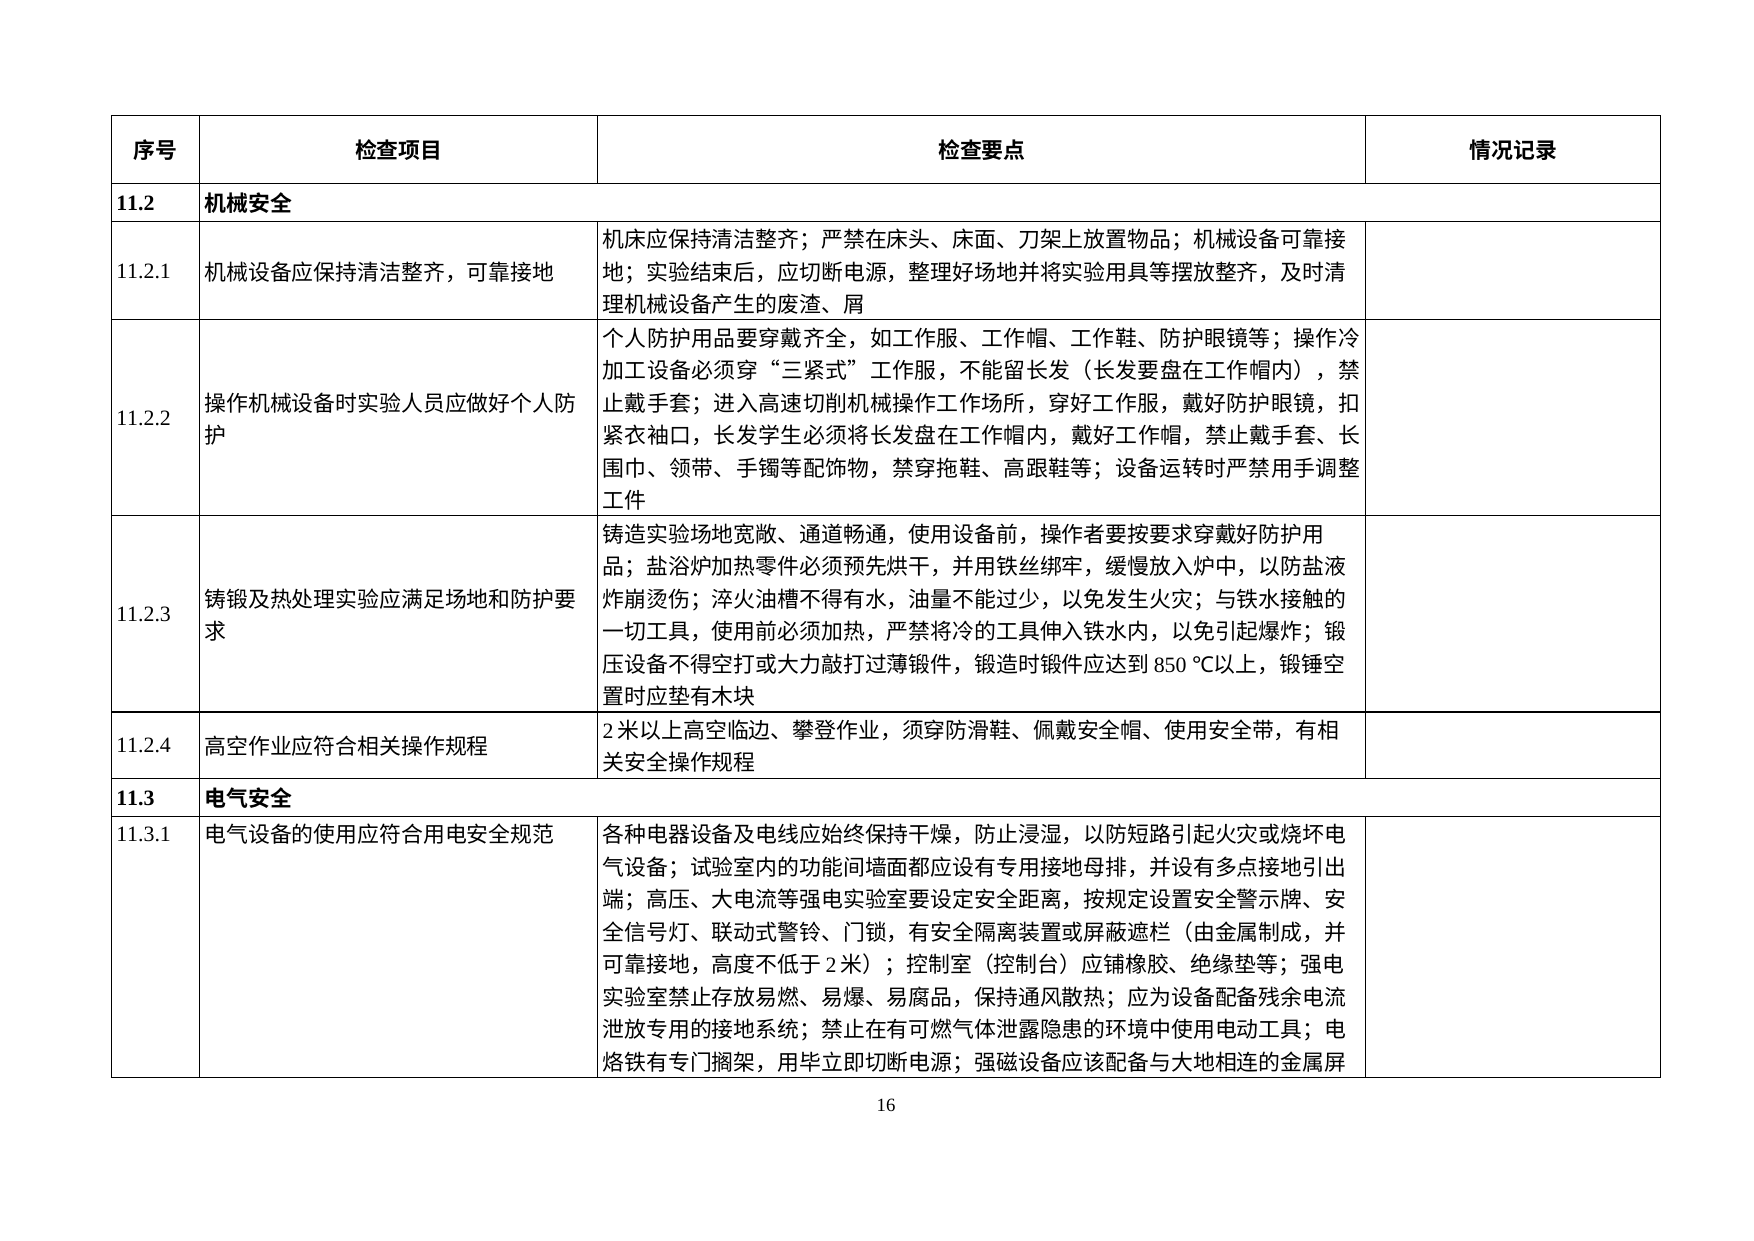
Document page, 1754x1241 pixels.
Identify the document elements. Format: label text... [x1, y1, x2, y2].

table_cell 11.3 [112, 779, 199, 816]
table_cell 11.2.3 [112, 516, 199, 711]
table_cell 11.2.2 [112, 320, 199, 515]
table_cell 电气设备的使用应符合用电安全规范 [200, 817, 597, 1077]
table_cell 机械设备应保持清洁整齐，可靠接地 [200, 222, 597, 319]
table_cell 操作机械设备时实验人员应做好个人防护 [200, 320, 597, 515]
table_cell [1366, 516, 1660, 711]
table_cell 电气安全 [200, 779, 1660, 816]
table_cell 11.2.4 [112, 713, 199, 777]
table_cell [1366, 222, 1660, 319]
table_cell 高空作业应符合相关操作规程 [200, 713, 597, 777]
table_cell 11.3.1 [112, 817, 199, 1077]
table_cell 铸锻及热处理实验应满足场地和防护要求 [200, 516, 597, 711]
table_header 序号 [112, 116, 199, 182]
table_cell 2米以上高空临边、攀登作业，须穿防滑鞋、佩戴安全帽、使用安全带，有相关安全操作规程 [598, 713, 1365, 777]
table_cell 铸造实验场地宽敞、通道畅通，使用设备前，操作者要按要求穿戴好防护用品；盐浴炉加热零件必须预先烘干，并用铁丝绑牢，缓慢放入炉中，以防盐液炸崩烫伤；淬火油槽不得有水，油量不能过少，以免发生火灾；与铁水接触的一切工具，使用前必须加热，严禁将冷的工具伸入铁水内，以免引起爆炸；锻压设备不得空打或大力敲打过薄锻件，锻造时锻件应达到850 ℃以上，锻锤空置时应垫有木块 [598, 516, 1365, 711]
table_cell [1366, 817, 1660, 1077]
table_cell 11.2 [112, 184, 199, 221]
table_header 检查要点 [598, 116, 1365, 182]
table_cell 11.2.1 [112, 222, 199, 319]
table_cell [598, 817, 1365, 1077]
table_header 检查项目 [200, 116, 597, 182]
table_cell 机械安全 [200, 184, 1660, 221]
table_header 情况记录 [1366, 116, 1660, 182]
table_cell 个人防护用品要穿戴齐全，如工作服、工作帽、工作鞋、防护眼镜等；操作冷加工设备必须穿“三紧式”工作服，不能留长发（长发要盘在工作帽内），禁止戴手套；进入高速切削机械操作工作场所，穿好工作服，戴好防护眼镜，扣紧衣袖口，长发学生必须将长发盘在工作帽内，戴好工作帽，禁止戴手套、长围巾、领带、手镯等配饰物，禁穿拖鞋、高跟鞋等；设备运转时严禁用手调整工件 [598, 320, 1365, 515]
table_cell 机床应保持清洁整齐；严禁在床头、床面、刀架上放置物品；机械设备可靠接地；实验结束后，应切断电源，整理好场地并将实验用具等摆放整齐，及时清理机械设备产生的废渣、屑 [598, 222, 1365, 319]
table_cell [1366, 713, 1660, 777]
table_cell [1366, 320, 1660, 515]
